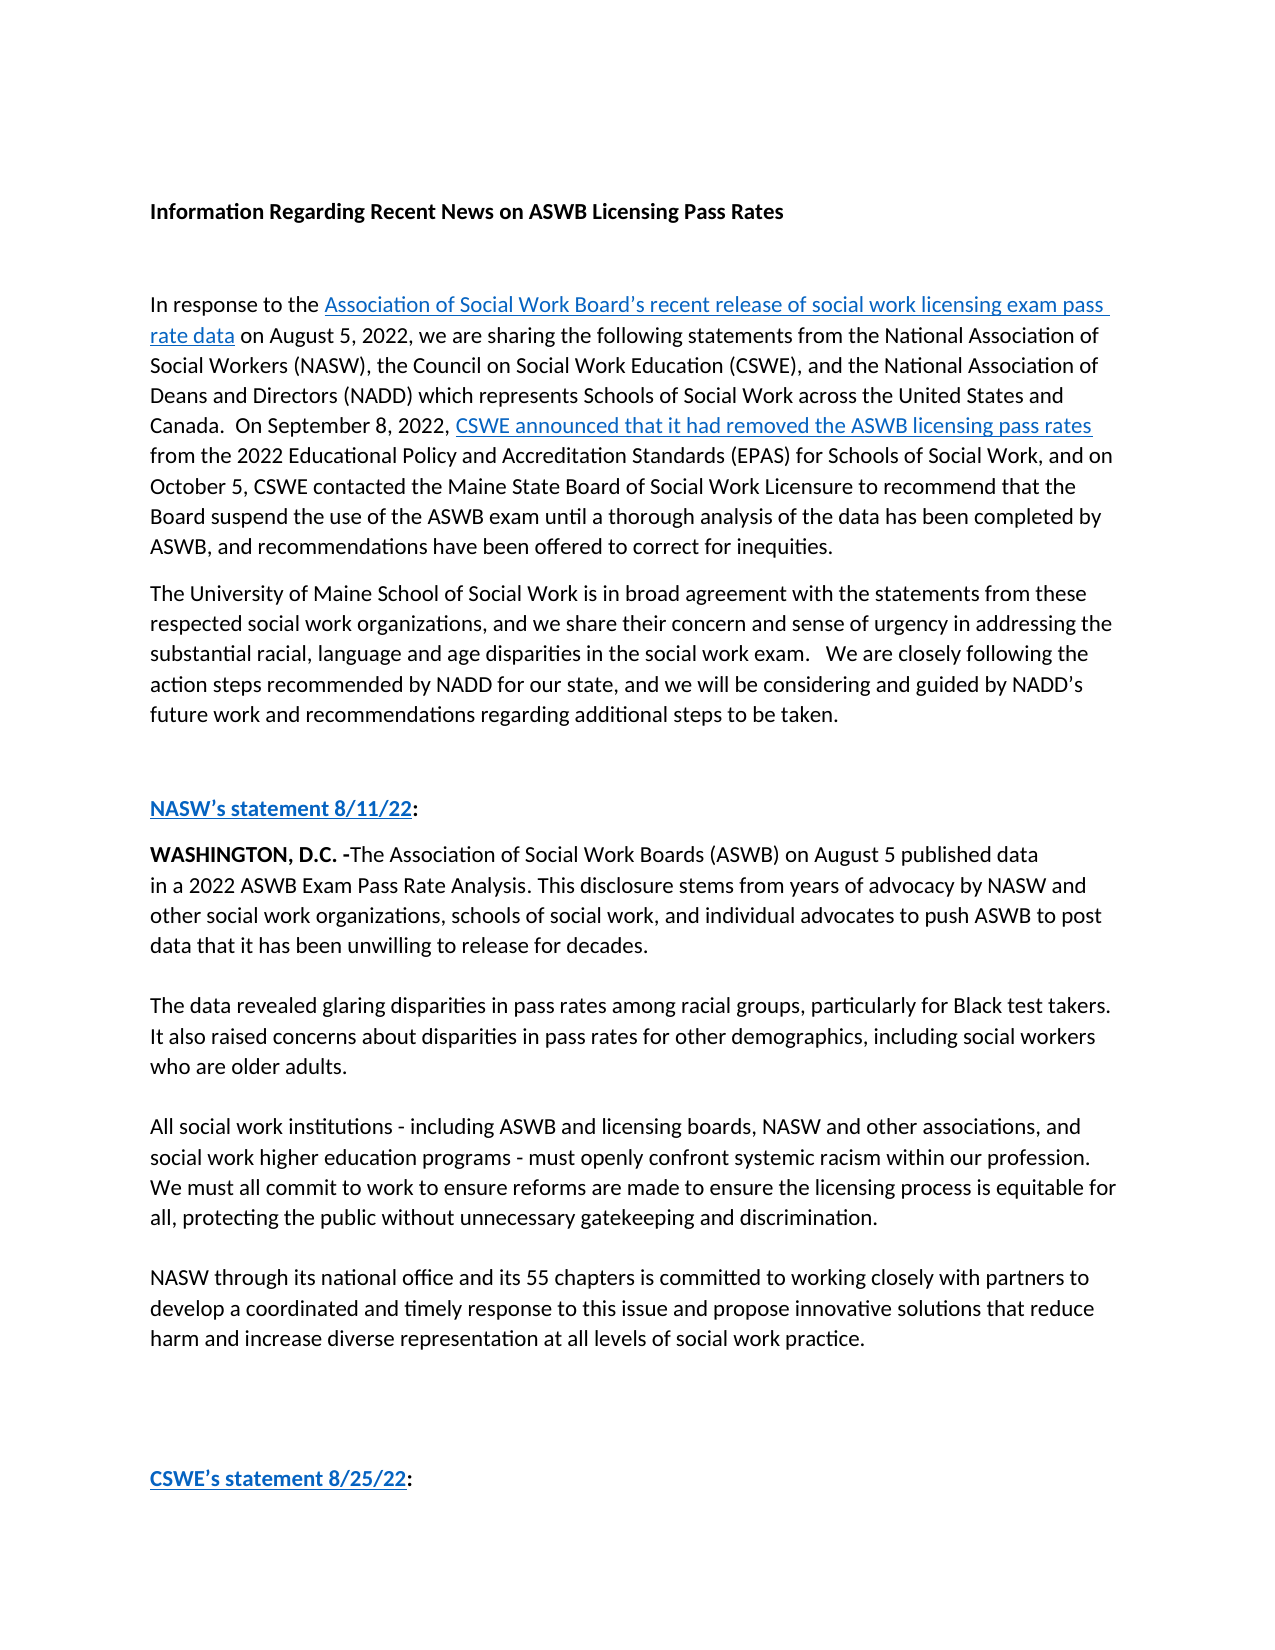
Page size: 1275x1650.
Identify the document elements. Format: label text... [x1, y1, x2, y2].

text Information Regarding Recent News on ASWB Licensing Pass Rates [150, 197, 1125, 225]
text The University of Maine School of Social Work is in broad agreement with the statements from these respected social work organizations, and we share their concern and sense of urgency in addressing the substantial racial, language and age disparities in the social work exam. We are closely following the action steps recommended by NADD for our state, and we will be considering and guided by NADD’s future work and recommendations regarding additional steps to be taken. [150, 579, 1125, 728]
text In response to the Association of Social Work Board’s recent release of social work licensing exam pass rate data on August 5, 2022, we are sharing the following statements from the National Association of Social Workers (NASW), the Council on Social Work Education (CSWE), and the National Association of Deans and Directors (NADD) which represents Schools of Social Work across the United States and Canada. On September 8, 2022, CSWE announced that it had removed the ASWB licensing pass rates from the 2022 Educational Policy and Accreditation Standards (EPAS) for Schools of Social Work, and on October 5, CSWE contacted the Maine State Board of Social Work Licensure to recommend that the Board suspend the use of the ASWB exam until a thorough analysis of the data has been completed by ASWB, and recommendations have been offered to correct for inequities. [150, 291, 1125, 560]
text CSWE’s statement 8/25/22: [150, 1464, 1125, 1493]
text WASHINGTON, D.C. -The Association of Social Work Boards (ASWB) on August 5 published data in a 2022 ASWB Exam Pass Rate Analysis. This disclosure stems from years of advocacy by NASW and other social work organizations, schools of social work, and individual advocates to push ASWB to post data that it has been unwilling to release for decades. The data revealed glaring disparities in pass rates among racial groups, particularly for Black test takers. It also raised concerns about disparities in pass rates for other demographics, including social workers who are older adults. All social work institutions - including ASWB and licensing boards, NASW and other associations, and social work higher education programs - must openly confront systemic racism within our profession. We must all commit to work to ensure reforms are made to ensure the licensing process is equitable for all, protecting the public without unnecessary gatekeeping and discrimination. NASW through its national office and its 55 chapters is committed to working closely with partners to develop a coordinated and timely response to this issue and propose innovative solutions that reduce harm and increase diverse representation at all levels of social work practice. [150, 841, 1125, 1352]
text NASW’s statement 8/11/22: [150, 794, 1125, 822]
